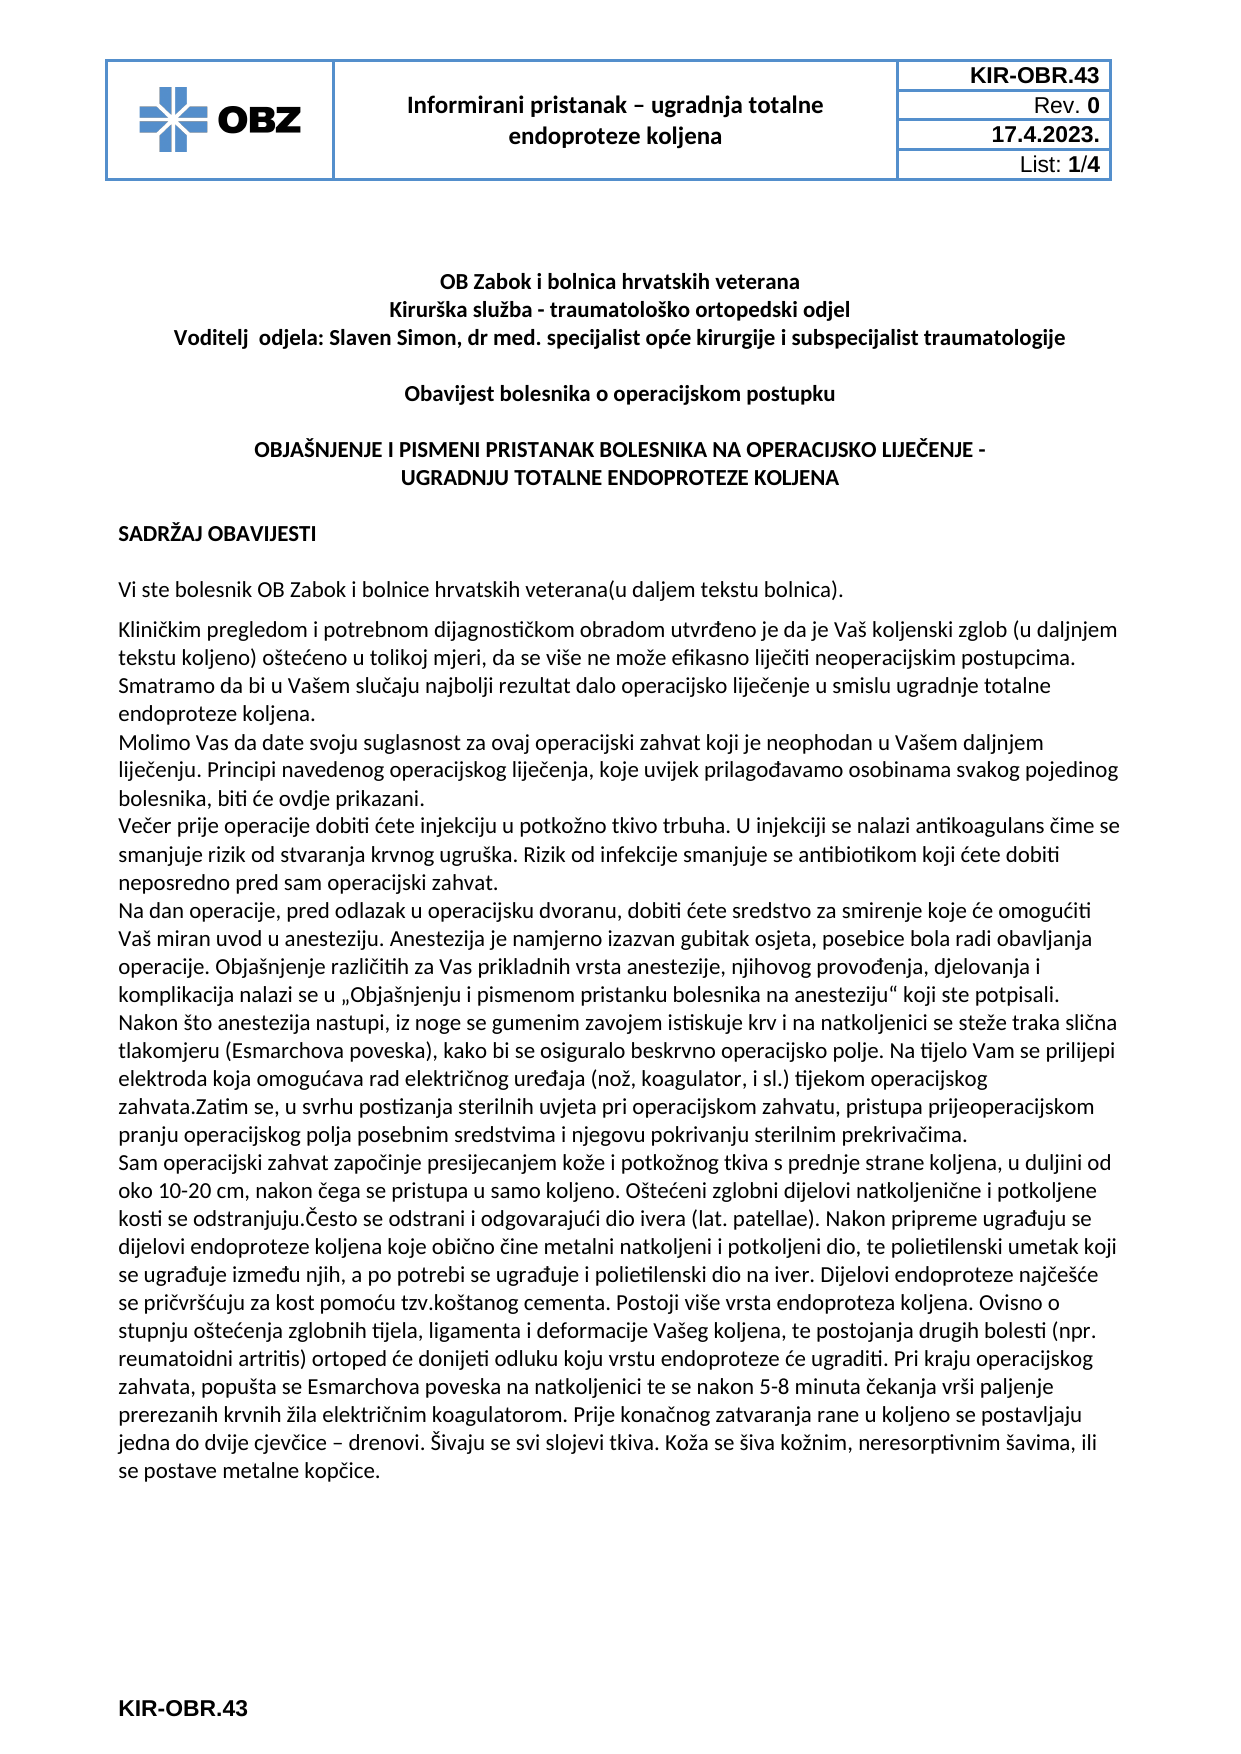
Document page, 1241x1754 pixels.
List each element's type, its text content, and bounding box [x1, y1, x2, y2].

text Sam operacijski zahvat započinje presijecanjem kože i potkožnog tkiva s prednje strane koljena, u duljini od oko 10-20 cm, nakon čega se pristupa u samo koljeno. Oštećeni zglobni dijelovi natkoljenične i potkoljene kosti se odstranjuju.Često se odstrani i odgovarajući dio ivera (lat. patellae). Nakon pripreme ugrađuju se dijelovi endoproteze koljena koje obično čine metalni natkoljeni i potkoljeni dio, te polietilenski umetak koji se ugrađuje između njih, a po potrebi se ugrađuje i polietilenski dio na iver. Dijelovi endoproteze najčešće se pričvršćuju za kost pomoću tzv.koštanog cementa. Postoji više vrsta endoproteza koljena. Ovisno o stupnju oštećenja zglobnih tijela, ligamenta i deformacije Vašeg koljena, te postojanja drugih bolesti (npr. reumatoidni artritis) ortoped će donijeti odluku koju vrstu endoproteze će ugraditi. Pri kraju operacijskog zahvata, popušta se Esmarchova poveska na natkoljenici te se nakon 5-8 minuta čekanja vrši paljenje prerezanih krvnih žila električnim koagulatorom. Prije konačnog zatvaranja rane u koljeno se postavljaju jedna do dvije cjevčice – drenovi. Šivaju se svi slojevi tkiva. Koža se šiva kožnim, neresorptivnim šavima, ili se postave metalne kopčice. [118, 1148, 1122, 1484]
text Obavijest bolesnika o operacijskom postupku [118, 379, 1122, 407]
text Večer prije operacije dobiti ćete injekciju u potkožno tkivo trbuha. U injekciji se nalazi antikoagulans čime se smanjuje rizik od stvaranja krvnog ugruška. Rizik od infekcije smanjuje se antibiotikom koji ćete dobiti neposredno pred sam operacijski zahvat. [118, 812, 1122, 896]
text UGRADNJU TOTALNE ENDOPROTEZE KOLJENA [118, 463, 1122, 491]
text Na dan operacije, pred odlazak u operacijsku dvoranu, dobiti ćete sredstvo za smirenje koje će omogućiti Vaš miran uvod u anesteziju. Anestezija je namjerno izazvan gubitak osjeta, posebice bola radi obavljanja operacije. Objašnjenje različitih za Vas prikladnih vrsta anestezije, njihovog provođenja, djelovanja i komplikacija nalazi se u „Objašnjenju i pismenom pristanku bolesnika na anesteziju“ koji ste potpisali. [118, 896, 1122, 1008]
text Kliničkim pregledom i potrebnom dijagnostičkom obradom utvrđeno je da je Vaš koljenski zglob (u daljnjem tekstu koljeno) oštećeno u tolikoj mjeri, da se više ne može efikasno liječiti neoperacijskim postupcima. [118, 616, 1122, 672]
text OBJAŠNJENJE I PISMENI PRISTANAK BOLESNIKA NA OPERACIJSKO LIJEČENJE - [118, 435, 1122, 463]
text OB Zabok i bolnica hrvatskih veterana [118, 267, 1122, 295]
text Molimo Vas da date svoju suglasnost za ovaj operacijski zahvat koji je neophodan u Vašem daljnjem liječenju. Principi navedenog operacijskog liječenja, koje uvijek prilagođavamo osobinama svakog pojedinog bolesnika, biti će ovdje prikazani. [118, 728, 1122, 812]
text Vi ste bolesnik OB Zabok i bolnice hrvatskih veterana(u daljem tekstu bolnica). [118, 575, 1122, 603]
text SADRŽAJ OBAVIJESTI [118, 519, 1122, 547]
picture [139, 87, 301, 152]
text Kirurška služba - traumatološko ortopedski odjel [118, 295, 1122, 323]
text Smatramo da bi u Vašem slučaju najbolji rezultat dalo operacijsko liječenje u smislu ugradnje totalne [118, 672, 1122, 699]
text Voditelj odjela: Slaven Simon, dr med. specijalist opće kirurgije i subspecijalist traumatologije [118, 323, 1122, 351]
text Nakon što anestezija nastupi, iz noge se gumenim zavojem istiskuje krv i na natkoljenici se steže traka slična tlakomjeru (Esmarchova poveska), kako bi se osiguralo beskrvno operacijsko polje. Na tijelo Vam se prilijepi elektroda koja omogućava rad električnog uređaja (nož, koagulator, i sl.) tijekom operacijskog zahvata.Zatim se, u svrhu postizanja sterilnih uvjeta pri operacijskom zahvatu, pristupa prijeoperacijskom pranju operacijskog polja posebnim sredstvima i njegovu pokrivanju sterilnim prekrivačima. [118, 1008, 1122, 1148]
text endoproteze koljena. [118, 699, 1122, 728]
